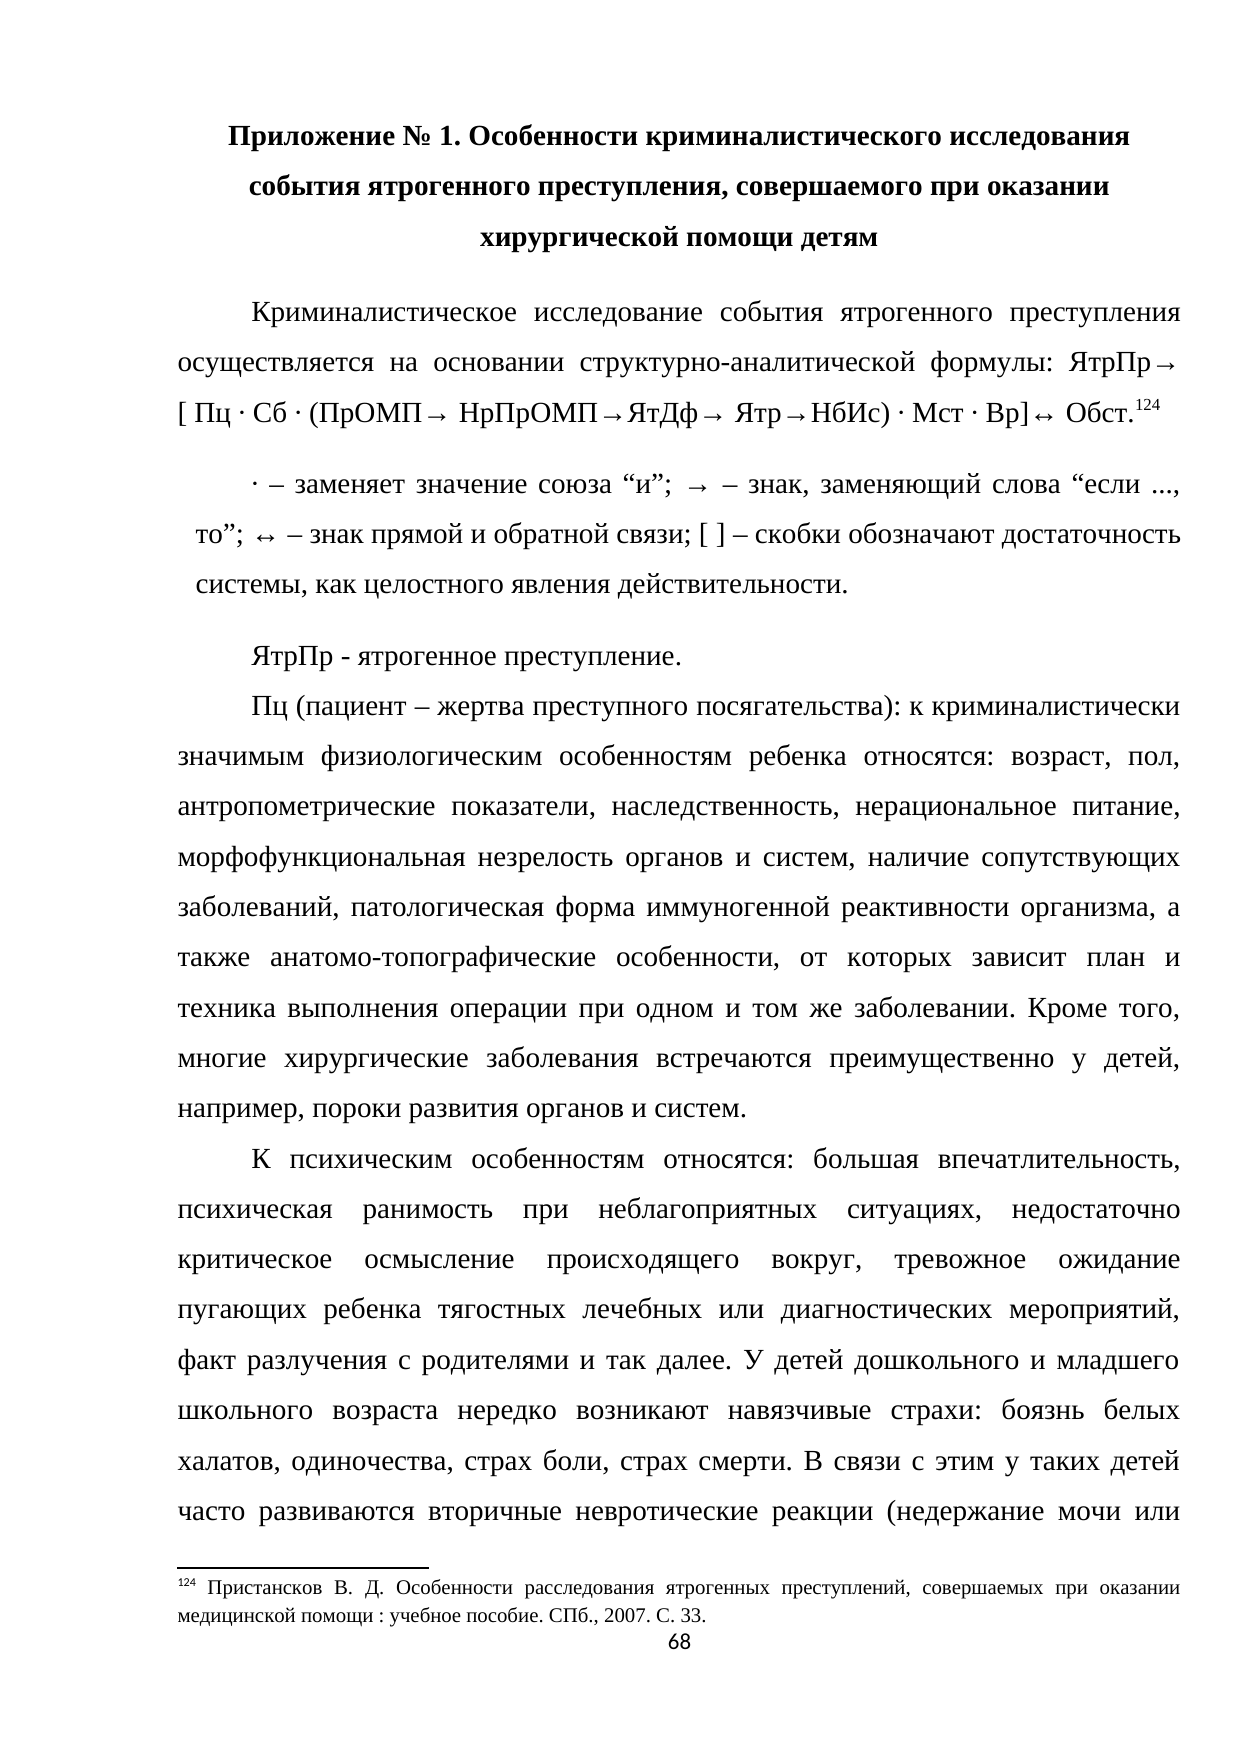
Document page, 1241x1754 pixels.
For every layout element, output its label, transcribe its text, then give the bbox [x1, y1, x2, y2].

text Пц (пациент – жертва преступного посягательства): к криминалистически значимым физиологическим особенностям ребенка относятся: возраст, пол, антропометрические показатели, наследственность, нерациональное питание, морфофункциональная незрелость органов и систем, наличие сопутствующих заболеваний, патологическая форма иммуногенной реактивности организма, а также анатомо-топографические особенности, от которых зависит план и техника выполнения операции при одном и том же заболевании. Кроме того, многие хирургические заболевания встречаются преимущественно у детей, например, пороки развития органов и систем. [177, 688, 1181, 1124]
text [177, 1141, 1181, 1526]
text ЯтрПр - ятрогенное преступление. [177, 638, 1181, 671]
subtitle Приложение № 1. Особенности криминалистического исследования события ятрогенного преступления, совершаемого при оказании хирургической помощи детям [177, 118, 1181, 252]
list – заменяет значение союза “и”; → – знак, заменяющий слова “если ..., то”; ↔ – знак прямой и обратной связи; [ ] – скобки обозначают достаточность системы, как целостного явления действительности. [195, 466, 1181, 600]
text Криминалистическое исследование события ятрогенного преступления осуществляется на основании структурно-аналитической формулы: ЯтрПр→ [ Пц ∙ Сб ∙ (ПрОМП→ НрПрОМП→ЯтДф→ Ятр→НбИс) ∙ Мст ∙ Вр]↔ Обст. [177, 294, 1181, 428]
